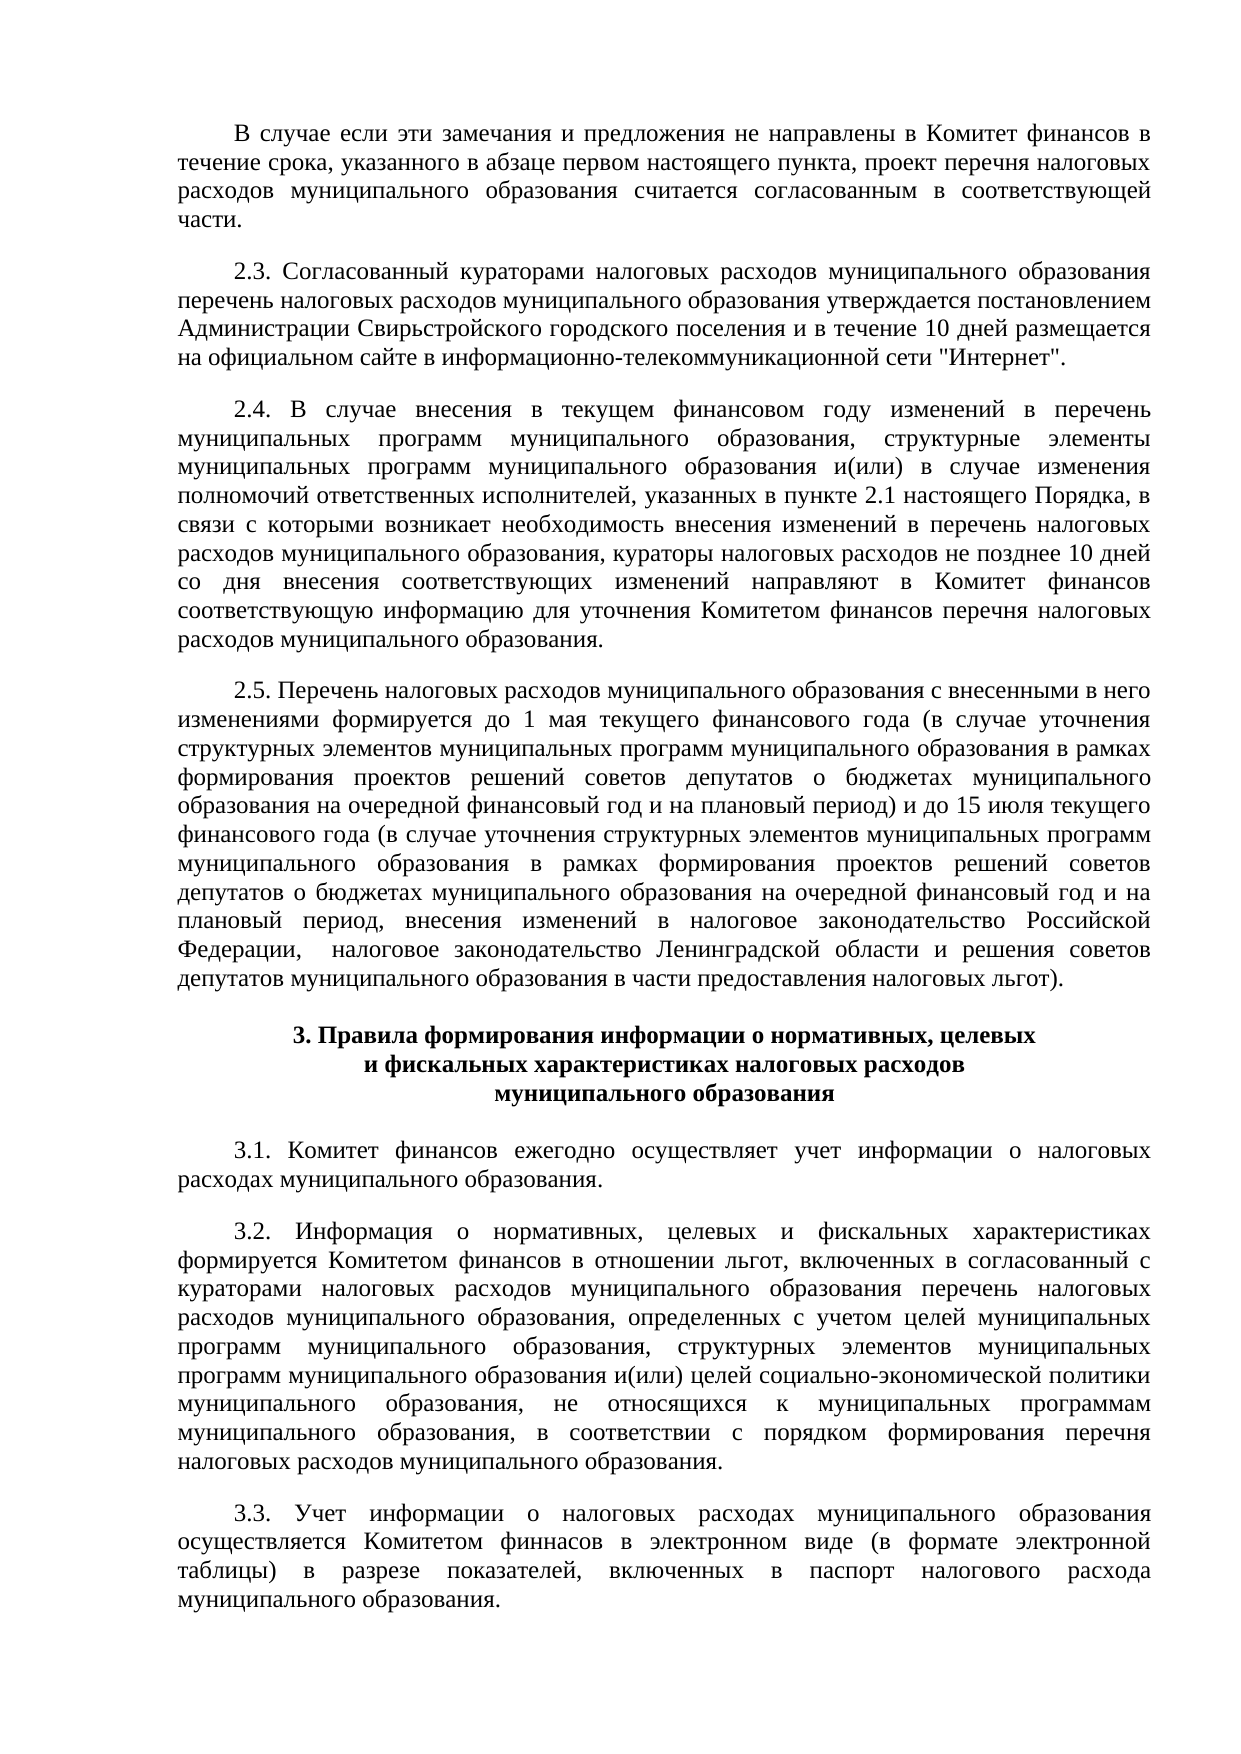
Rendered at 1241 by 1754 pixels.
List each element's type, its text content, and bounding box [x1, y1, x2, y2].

title 3. Правила формирования информации о нормативных, целевых [177, 1021, 1152, 1049]
text В случае если эти замечания и предложения не направлены в Комитет финансов в течение срока, указанного в абзаце первом настоящего пункта, проект перечня налоговых расходов муниципального образования считается согласованным в соответствующей части. [177, 118, 1152, 233]
title и фискальных характеристиках налоговых расходов [177, 1049, 1152, 1078]
title муниципального образования [177, 1078, 1152, 1107]
text 3.3. Учет информации о налоговых расходах муниципального образования осуществляется Комитетом финнасов в электронном виде (в формате электронной таблицы) в разрезе показателей, включенных в паспорт налогового расхода муниципального образования. [177, 1498, 1152, 1613]
text 3.2. Информация о нормативных, целевых и фискальных характеристиках формируется Комитетом финансов в отношении льгот, включенных в согласованный с кураторами налоговых расходов муниципального образования перечень налоговых расходов муниципального образования, определенных с учетом целей муниципальных программ муниципального образования, структурных элементов муниципальных программ муниципального образования и(или) целей социально-экономической политики муниципального образования, не относящихся к муниципальных программам муниципального образования, в соответствии с порядком формирования перечня налоговых расходов муниципального образования. [177, 1216, 1152, 1475]
text 2.4. В случае внесения в текущем финансовом году изменений в перечень муниципальных программ муниципального образования, структурные элементы муниципальных программ муниципального образования и(или) в случае изменения полномочий ответственных исполнителей, указанных в пункте 2.1 настоящего Порядка, в связи с которыми возникает необходимость внесения изменений в перечень налоговых расходов муниципального образования, кураторы налоговых расходов не позднее 10 дней со дня внесения соответствующих изменений направляют в Комитет финансов соответствующую информацию для уточнения Комитетом финансов перечня налоговых расходов муниципального образования. [177, 394, 1152, 653]
text 2.5. Перечень налоговых расходов муниципального образования с внесенными в него изменениями формируется до 1 мая текущего финансового года (в случае уточнения структурных элементов муниципальных программ муниципального образования в рамках формирования проектов решений советов депутатов о бюджетах муниципального образования на очередной финансовый год и на плановый период) и до 15 июля текущего финансового года (в случае уточнения структурных элементов муниципальных программ муниципального образования в рамках формирования проектов решений советов депутатов о бюджетах муниципального образования на очередной финансовый год и на плановый период, внесения изменений в налоговое законодательство Российской Федерации, налоговое законодательство Ленинградской области и решения советов депутатов муниципального образования в части предоставления налоговых льгот). [177, 676, 1152, 992]
text 2.3. Согласованный кураторами налоговых расходов муниципального образования перечень налоговых расходов муниципального образования утверждается постановлением Администрации Свирьстройского городского поселения и в течение 10 дней размещается на официальном сайте в информационно-телекоммуникационной сети "Интернет". [177, 256, 1152, 371]
text 3.1. Комитет финансов ежегодно осуществляет учет информации о налоговых расходах муниципального образования. [177, 1136, 1152, 1193]
